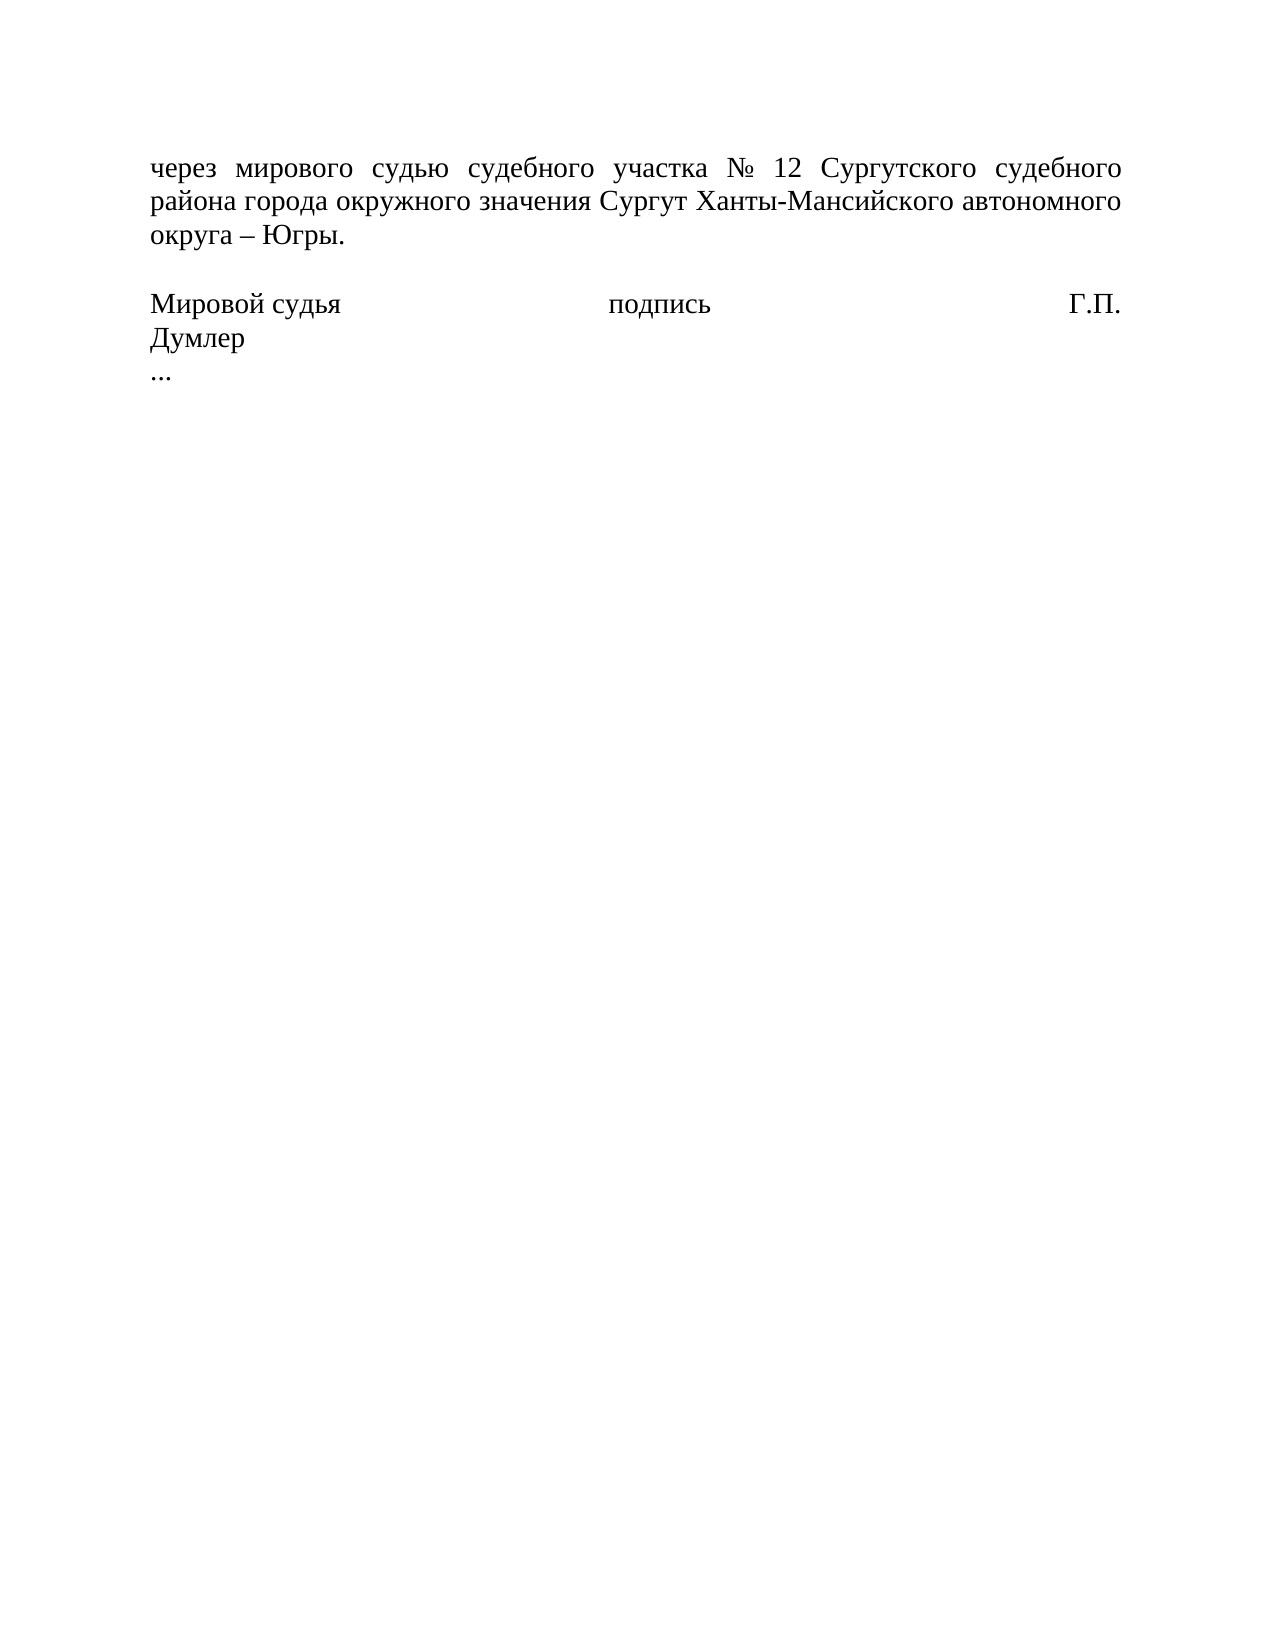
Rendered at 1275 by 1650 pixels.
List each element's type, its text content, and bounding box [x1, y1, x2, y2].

text ... [150, 353, 1125, 387]
text Мировой судья подпись Г.П. Думлер [150, 286, 1125, 353]
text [150, 150, 1123, 251]
